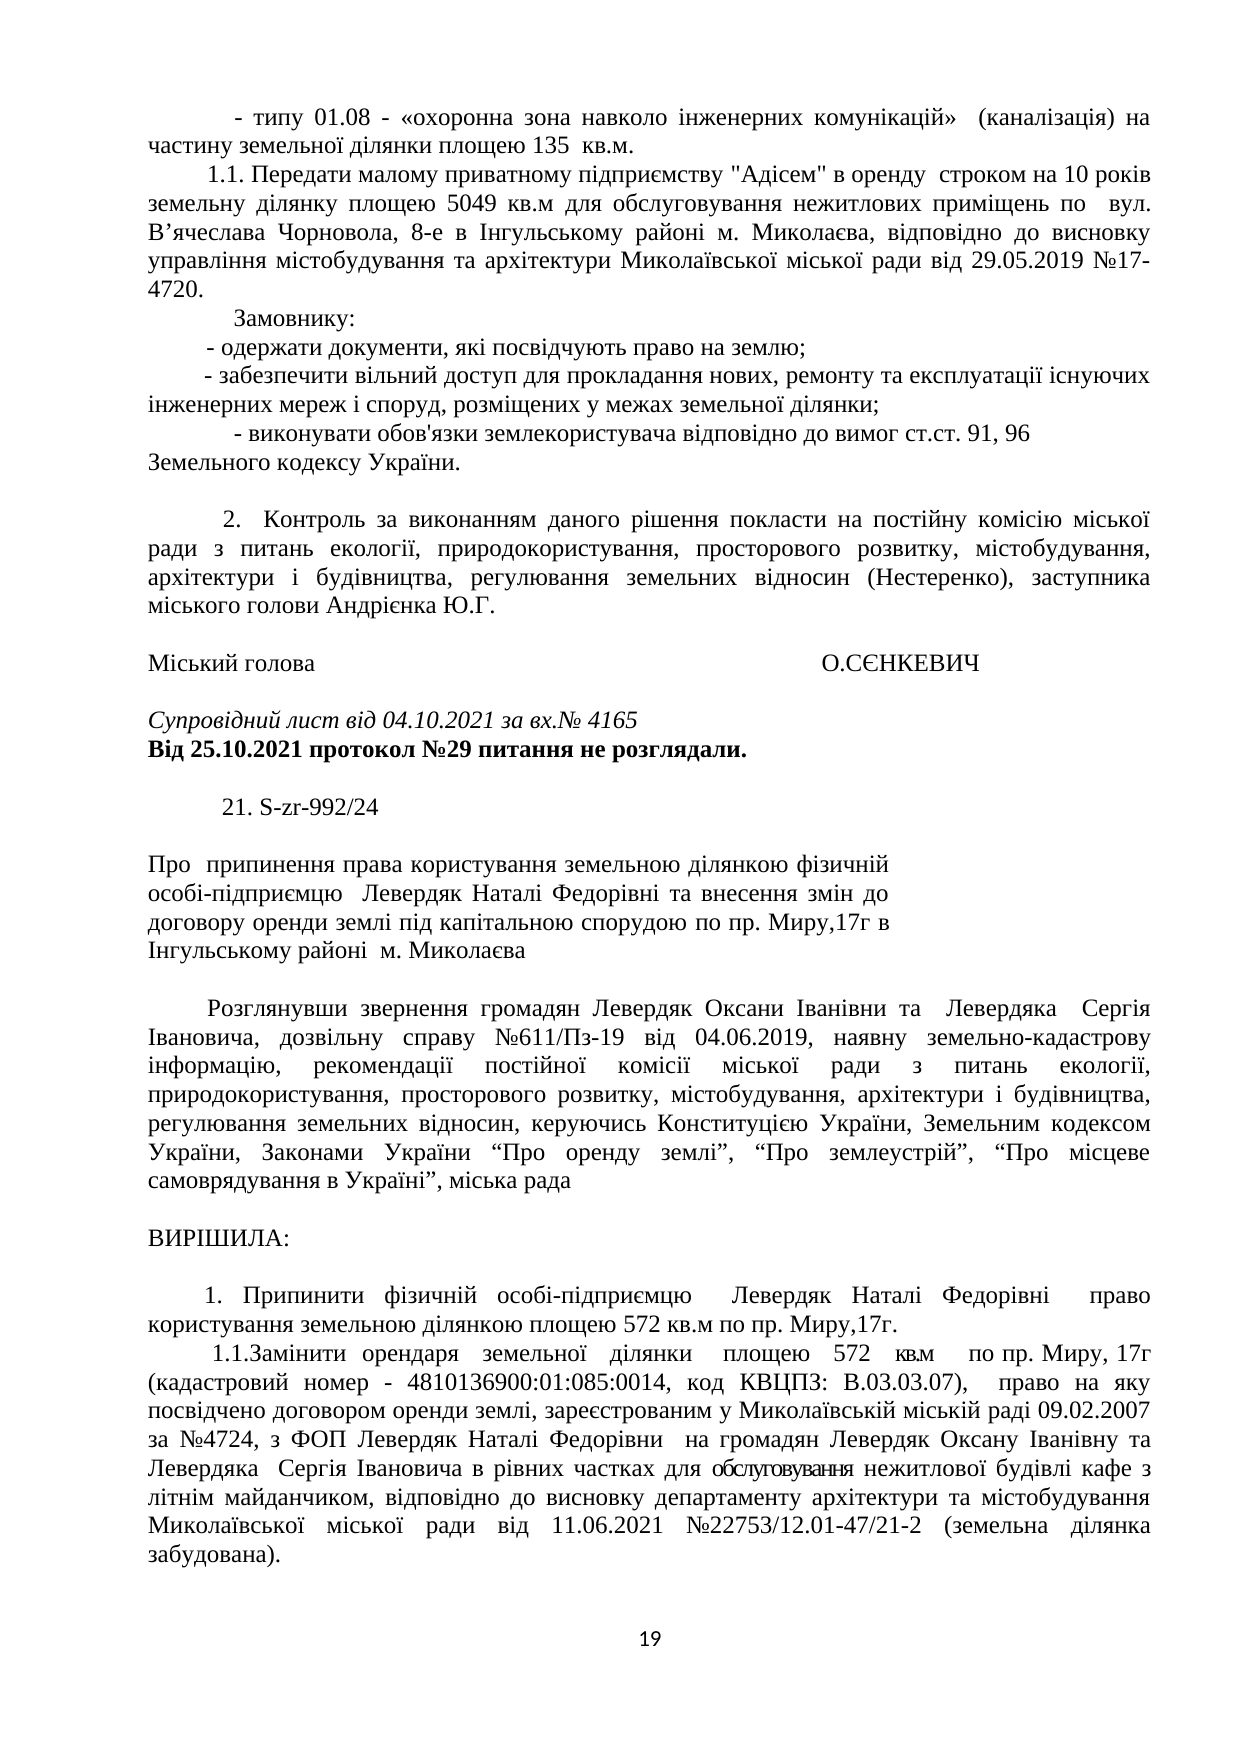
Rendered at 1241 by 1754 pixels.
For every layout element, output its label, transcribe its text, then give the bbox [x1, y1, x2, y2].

text - виконувати обов'язки землекористувача відповідно до вимог ст.ст. 91, 96 Земельного кодексу України. [148, 418, 1152, 476]
text 1. Припинити фізичній особі-підприємцю Левердяк Наталі Федорівні право користування земельною ділянкою площею 572 кв.м по пр. Миру,17г. [148, 1281, 1152, 1338]
text Від 25.10.2021 протокол №29 питання не розглядали. [148, 734, 1152, 763]
text Супровідний лист від 04.10.2021 за вх.№ 4165 [148, 706, 1152, 734]
text - типу 01.08 - «охоронна зона навколо інженерних комунікацій» (каналізація) на частину земельної ділянки площею 135 кв.м. [148, 102, 1152, 159]
text 2. Контроль за виконанням даного рішення покласти на постійну комісію міської ради з питань екології, природокористування, просторового розвитку, містобудування, архітектури і будівництва, регулювання земельних відносин (Нестеренко), заступника міського голови Андрієнка Ю.Г. [148, 504, 1152, 619]
text 1.1.Замінити орендаря земельної ділянки площею 572 кв.м по пр. Миру, 17г (кадастровий номер - 4810136900:01:085:0014, код КВЦПЗ: В.03.03.07), право на яку посвідчено договором оренди землі, зареєстрованим у Миколаївській міській раді 09.02.2007 за №4724, з ФОП Левердяк Наталі Федорівни на громадян Левердяк Оксану Іванівну та Левердяка Сергія Івановича в рівних частках для обслуговування нежитлової будівлі кафе з літнім майданчиком, відповідно до висновку департаменту архітектури та містобудування Миколаївської міської ради від 11.06.2021 №22753/12.01-47/21-2 (земельна ділянка забудована). [148, 1338, 1152, 1568]
text - одержати документи, які посвідчують право на землю; [148, 332, 1152, 361]
text Про припинення права користування земельною ділянкою фізичній особі-підприємцю Левердяк Наталі Федорівні та внесення змін до договору оренди землі під капітальною спорудою по пр. Миру,17г в Інгульському районі м. Миколаєва [148, 849, 890, 964]
text - забезпечити вільний доступ для прокладання нових, ремонту та експлуатації існуючих інженерних мереж і споруд, розміщених у межах земельної ділянки; [148, 361, 1152, 418]
text Розглянувши звернення громадян Левердяк Оксани Іванівни та Левердяка Сергія Івановича, дозвільну справу №611/Пз-19 від 04.06.2019, наявну земельно-кадастрову інформацію, рекомендації постійної комісії міської ради з питань екології, природокористування, просторового розвитку, містобудування, архітектури і будівництва, регулювання земельних відносин, керуючись Конституцією України, Земельним кодексом України, Законами України “Про оренду землі”, “Про землеустрій”, “Про місцеве самоврядування в Україні”, міська рада [148, 993, 1152, 1194]
text Замовнику: [177, 303, 1152, 332]
text Міський голова О.СЄНКЕВИЧ [148, 648, 1152, 677]
list S-zr-992/24-zr [222, 792, 890, 821]
text 1.1. Передати малому приватному підприємству "Адісем" в оренду строком на 10 років земельну ділянку площею 5049 кв.м для обслуговування нежитлових приміщень по вул. В’ячеслава Чорновола, 8-е в Інгульському районі м. Миколаєва, відповідно до висновку управління містобудування та архітектури Миколаївської міської ради від 29.05.2019 №17-4720. [148, 159, 1152, 303]
text ВИРІШИЛА: [148, 1223, 1152, 1252]
